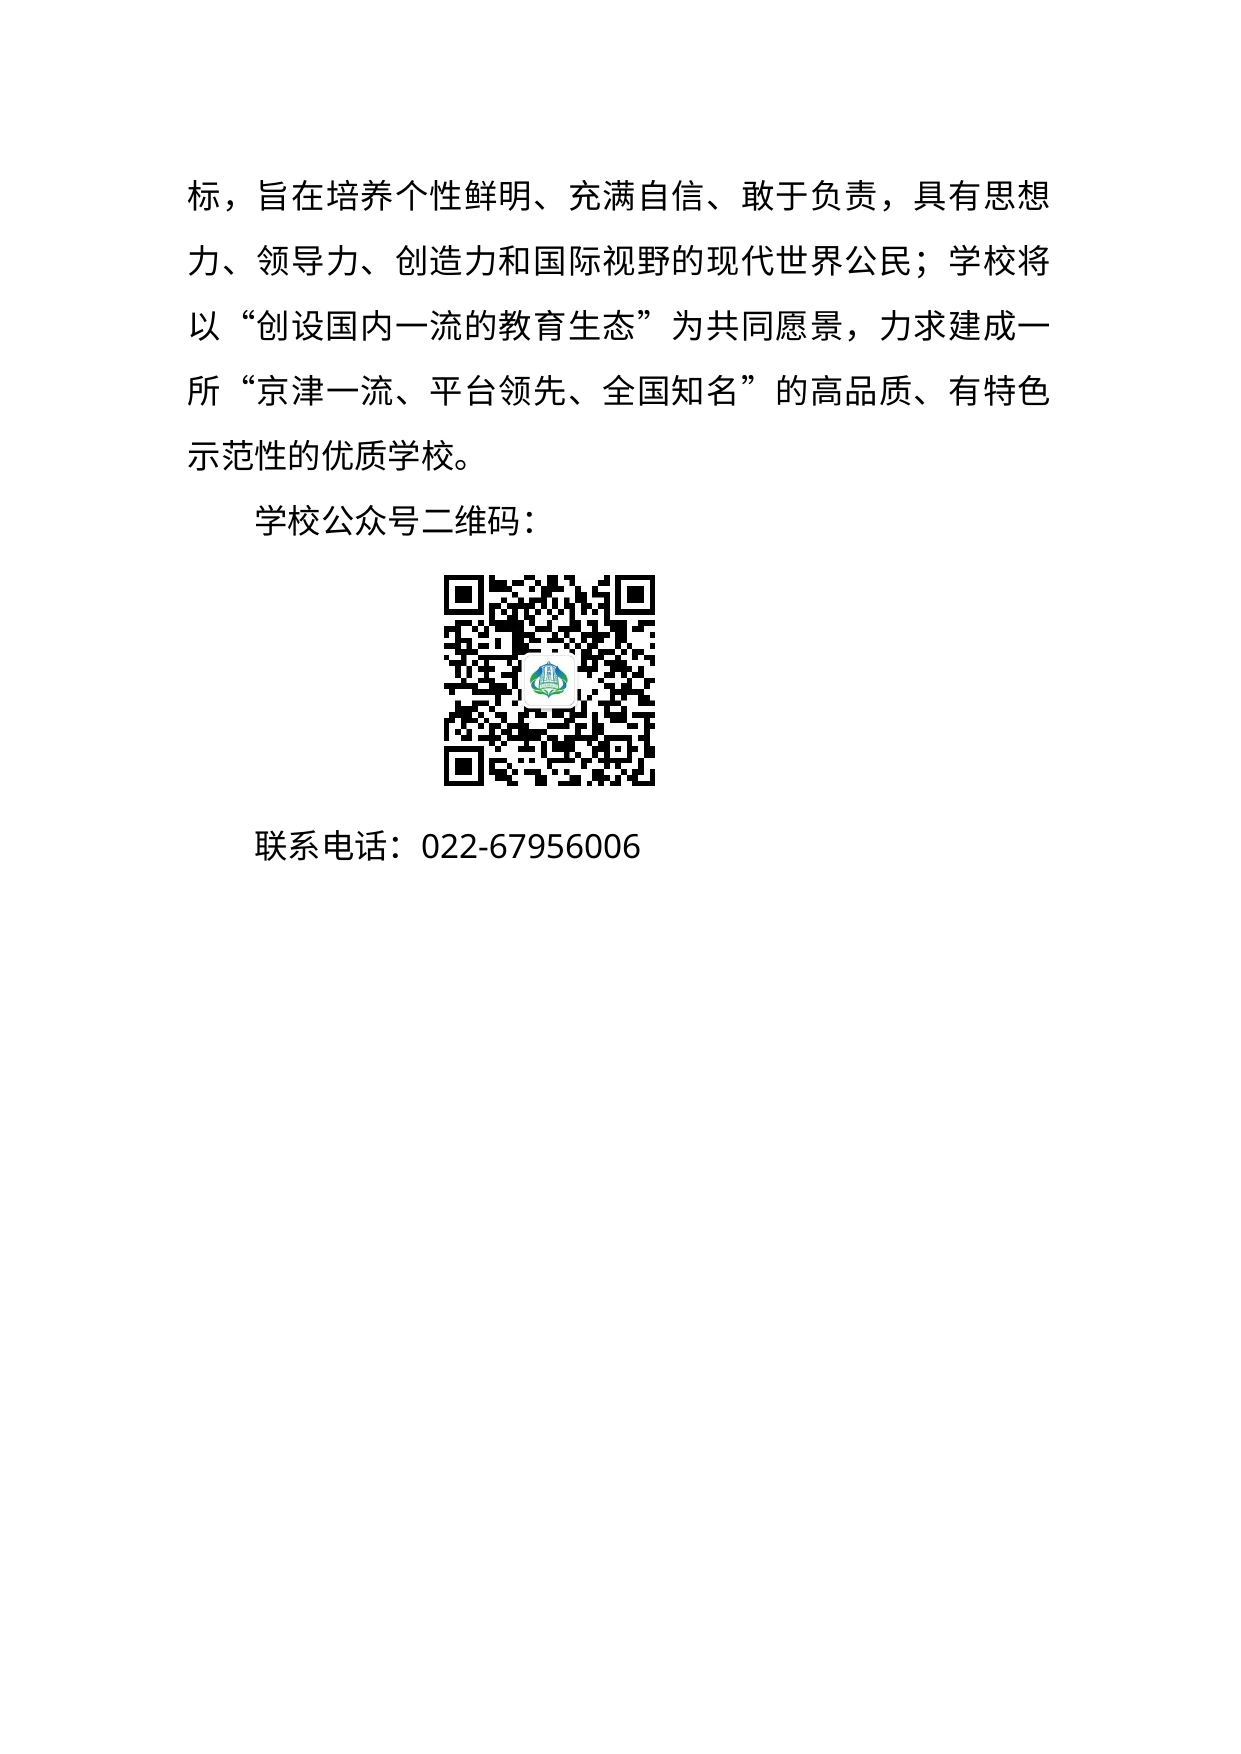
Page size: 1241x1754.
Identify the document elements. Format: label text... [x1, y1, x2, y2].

text 学校公众号二维码： [187, 487, 1053, 552]
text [187, 162, 1053, 487]
picture [426, 557, 672, 803]
text 联系电话：022-67956006 [187, 552, 1053, 877]
